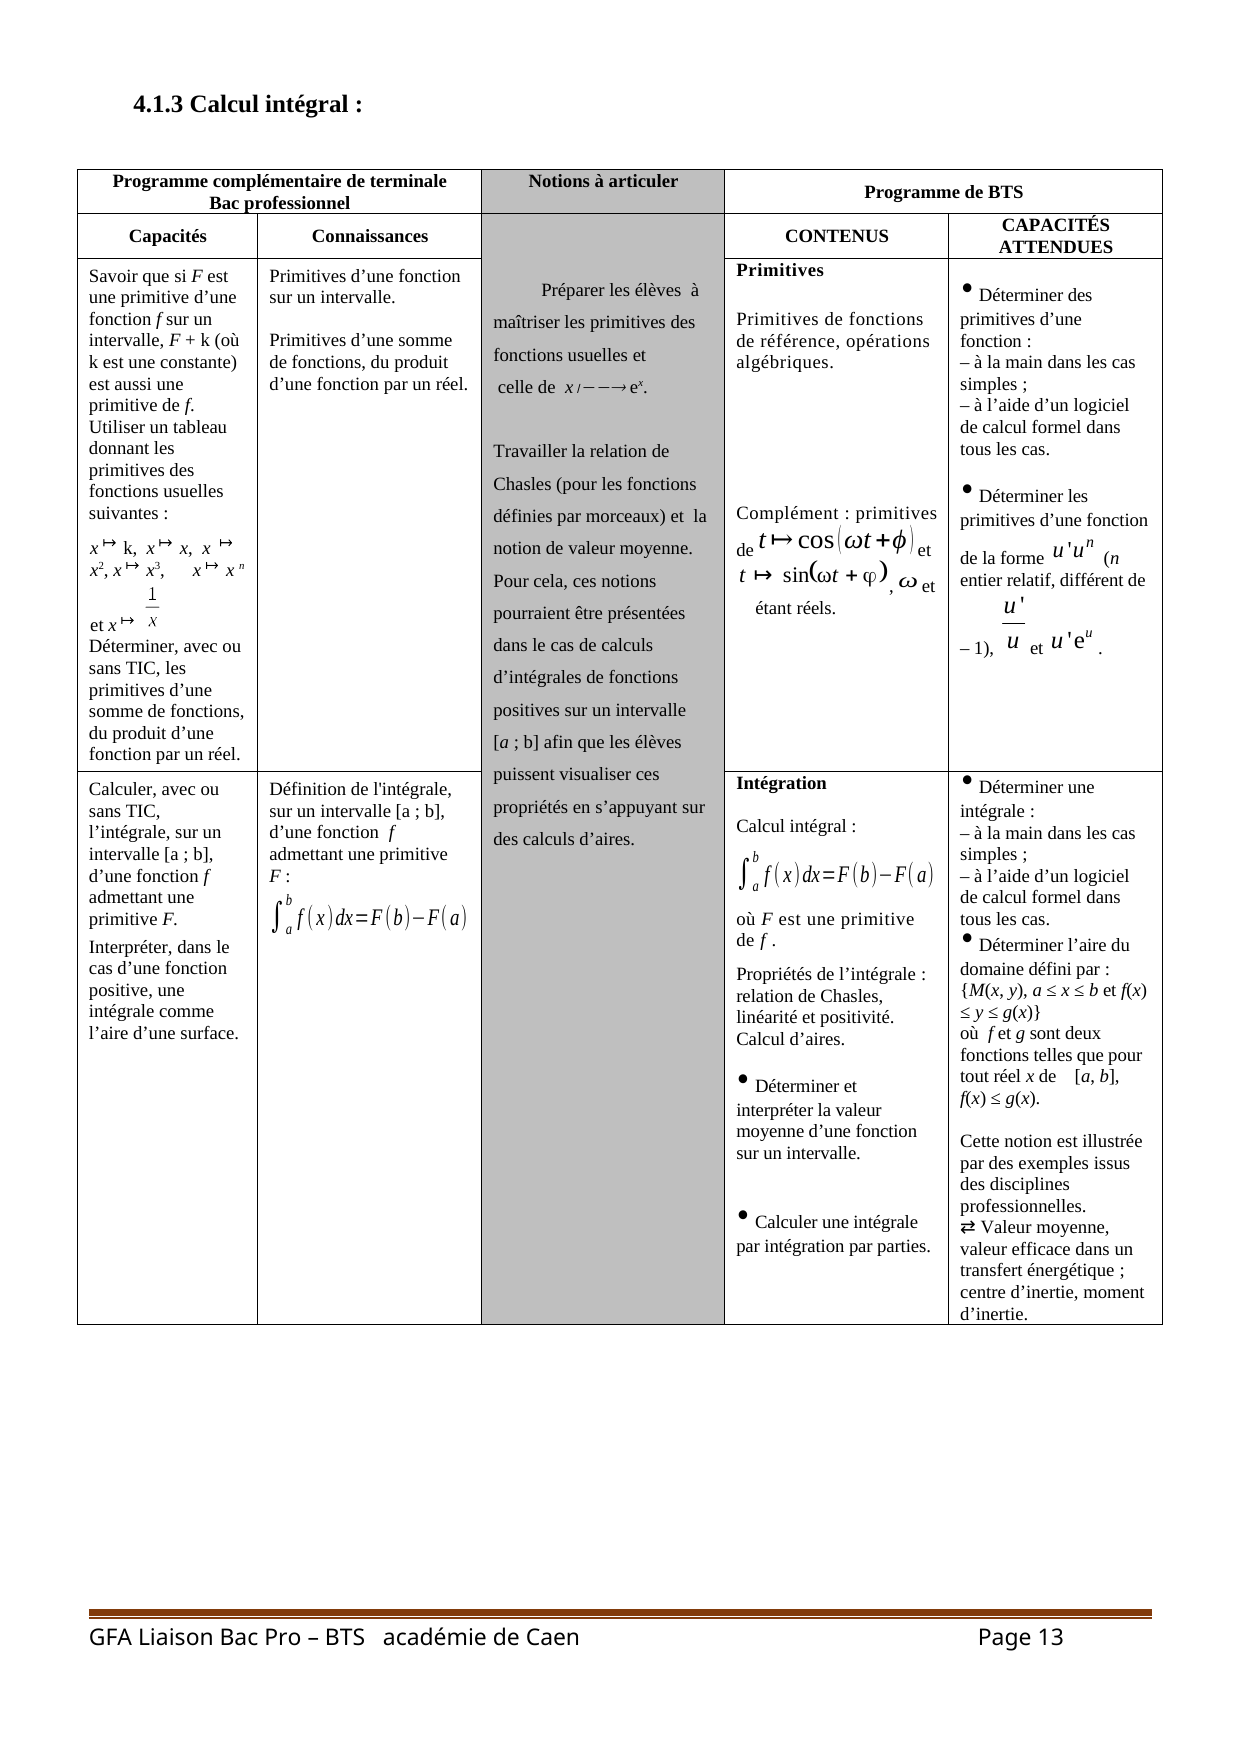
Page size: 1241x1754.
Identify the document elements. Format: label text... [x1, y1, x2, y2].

table_cell Savoir que si F est une primitive d’une fonction f sur un intervalle, F + k (où k est une constante) est aussi une primitive de f. Utiliser un tableau donnant les primitives des fonctions usuelles suivantes : xk, xx, x x2, xx3, xx n et x Déterminer, avec ou sans TIC, les primitives d’une somme de fonctions, du produit d’une fonction par un réel. [78, 259, 257, 771]
table_cell Calculer, avec ou sans TIC, l’intégrale, sur un intervalle [a ; b], d’une fonction f admettant une primitive F. Interpréter, dans le cas d’une fonction positive, une intégrale comme l’aire d’une surface. [78, 772, 257, 1324]
table_cell Définition de l'intégrale, sur un intervalle [a ; b], d’une fonction f admettant une primitive F : [258, 772, 481, 1324]
table_header Programme complémentaire de terminale Bac professionnel [78, 170, 481, 213]
table_header Notions à articuler [482, 170, 724, 213]
table_cell Déterminer une intégrale : – à la main dans les cas simples ; – à l’aide d’un logiciel de calcul formel dans tous les cas. Déterminer l’aire du domaine défini par : {M(x, y), a ≤ x ≤ b et f(x) ≤ y ≤ g(x)} où f et g sont deux fonctions telles que pour tout réel x de [a, b], f(x) ≤ g(x). Cette notion est illustrée par des exemples issus des disciplines professionnelles. Valeur moyenne, valeur efficace dans un transfert énergétique ; centre d’inertie, moment d’inertie. [949, 772, 1162, 1324]
table_cell Primitives Primitives de fonctions de référence, opérations algébriques. Complément : primitives de et , et  étant réels. [725, 259, 948, 771]
table_cell Intégration Calcul intégral : où F est une primitive de f . Propriétés de l’intégrale : relation de Chasles, linéarité et positivité. Calcul d’aires. Déterminer et interpréter la valeur moyenne d’une fonction sur un intervalle. Calculer une intégrale par intégration par parties. [725, 772, 948, 1324]
table_cell Déterminer des primitives d’une fonction : – à la main dans les cas simples ; – à l’aide d’un logiciel de calcul formel dans tous les cas. Déterminer les primitives d’une fonction de la forme (n entier relatif, différent de – 1), et . [949, 259, 1162, 771]
subtitle 4.1.3 Calcul intégral : [89, 89, 1166, 117]
table_cell Préparer les élèves à maîtriser les primitives des fonctions usuelles et celle de x ex. Travailler la relation de Chasles (pour les fonctions définies par morceaux) et la notion de valeur moyenne. Pour cela, ces notions pourraient être présentées dans le cas de calculs d’intégrales de fonctions positives sur un intervalle [a ; b] afin que les élèves puissent visualiser ces propriétés en s’appuyant sur des calculs d’aires. [482, 214, 724, 1324]
table_header Programme de BTS [725, 170, 1162, 213]
table_cell CAPACITÉS ATTENDUES [949, 214, 1162, 257]
table_cell CONTENUS [725, 214, 948, 257]
table_cell Primitives d’une fonction sur un intervalle. Primitives d’une somme de fonctions, du produit d’une fonction par un réel. [258, 259, 481, 771]
table_cell Connaissances [258, 214, 481, 257]
table_cell Capacités [78, 214, 257, 257]
